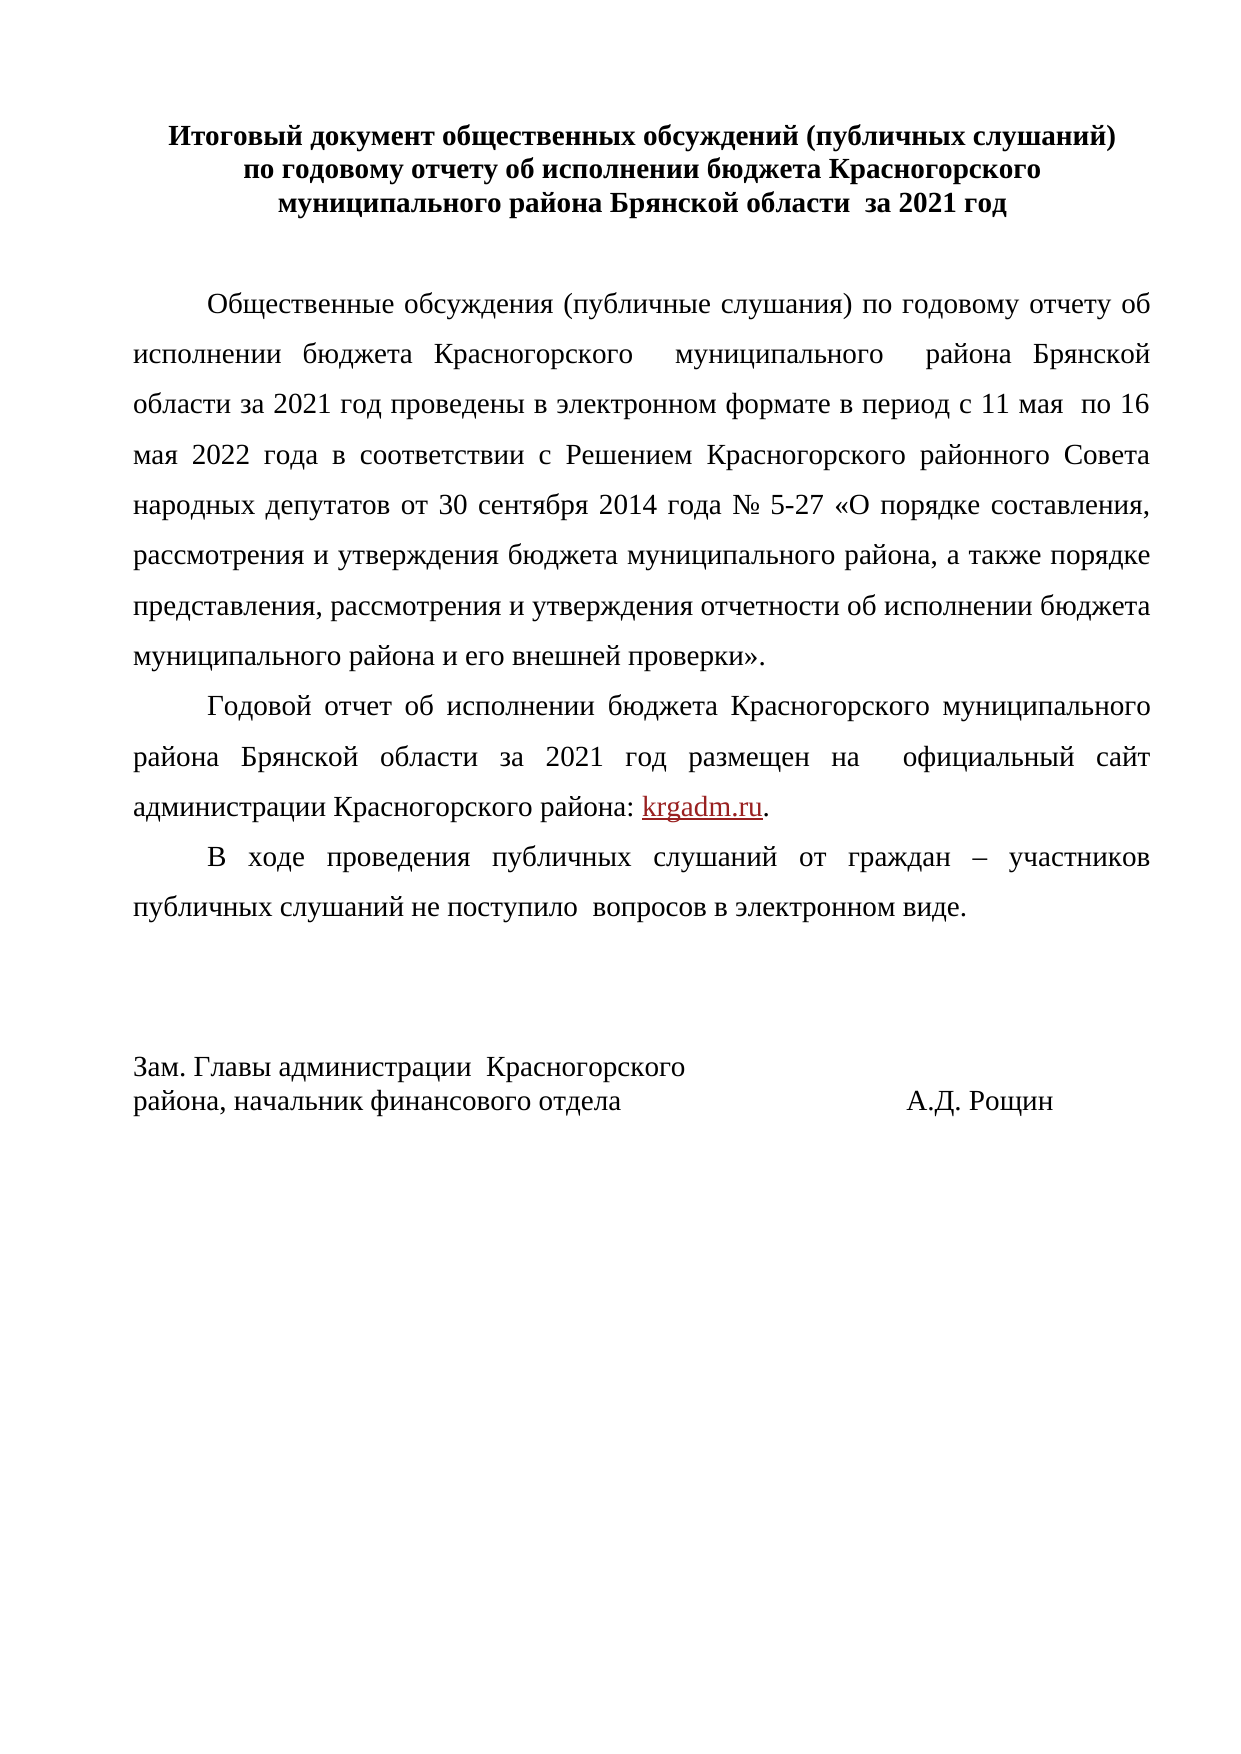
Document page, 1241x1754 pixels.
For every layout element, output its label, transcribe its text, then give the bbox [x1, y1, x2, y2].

text Годовой отчет об исполнении бюджета Красногорского муниципального района Брянской области за 2021 год размещен на официальный сайт администрации Красногорского района: krgadm.ru. [133, 688, 1152, 822]
text района, начальник финансового отдела А.Д. Рощин [133, 1083, 1152, 1117]
text В ходе проведения публичных слушаний от граждан – участников публичных слушаний не поступило вопросов в электронном виде. [133, 839, 1152, 923]
text Итоговый документ общественных обсуждений (публичных слушаний) [133, 118, 1152, 152]
text по годовому отчету об исполнении бюджета Красногорского муниципального района Брянской области за 2021 год [133, 152, 1152, 219]
text Зам. Главы администрации Красногорского [133, 1049, 1152, 1083]
text Общественные обсуждения (публичные слушания) по годовому отчету об исполнении бюджета Красногорского муниципального района Брянской области за 2021 год проведены в электронном формате в период с 11 мая по 16 мая 2022 года в соответствии с Решением Красногорского районного Совета народных депутатов от 30 сентября 2014 года № 5-27 «О порядке составления, рассмотрения и утверждения бюджета муниципального района, а также порядке представления, рассмотрения и утверждения отчетности об исполнении бюджета муниципального района и его внешней проверки». [133, 286, 1152, 672]
